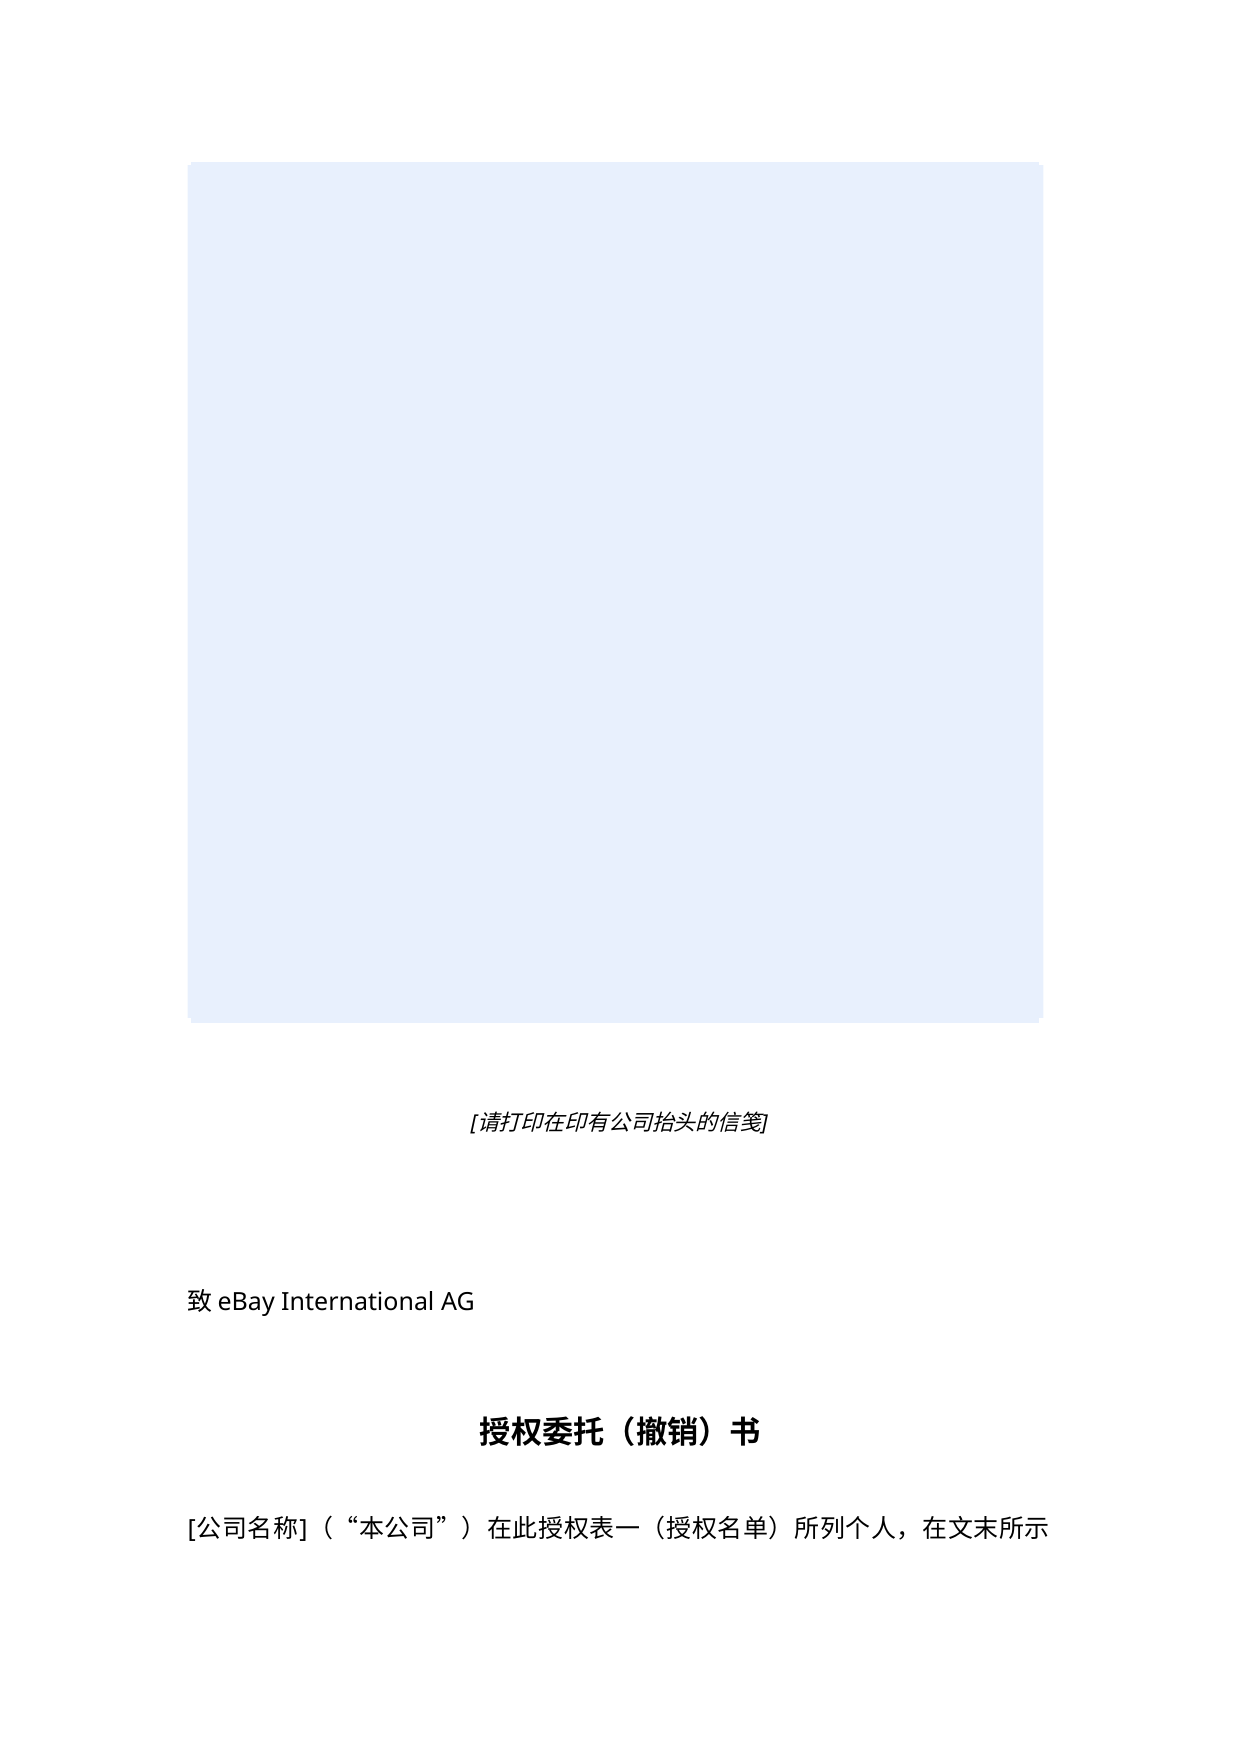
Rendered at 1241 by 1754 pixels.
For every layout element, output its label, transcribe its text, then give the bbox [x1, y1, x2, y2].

text 授权委托（撤销）书 [187, 1397, 1053, 1462]
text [187, 1494, 1053, 1559]
text 致eBay International AG [187, 1267, 1053, 1332]
picture [187, 162, 1044, 1023]
text [请打印在印有公司抬头的信笺] [187, 1104, 1053, 1137]
